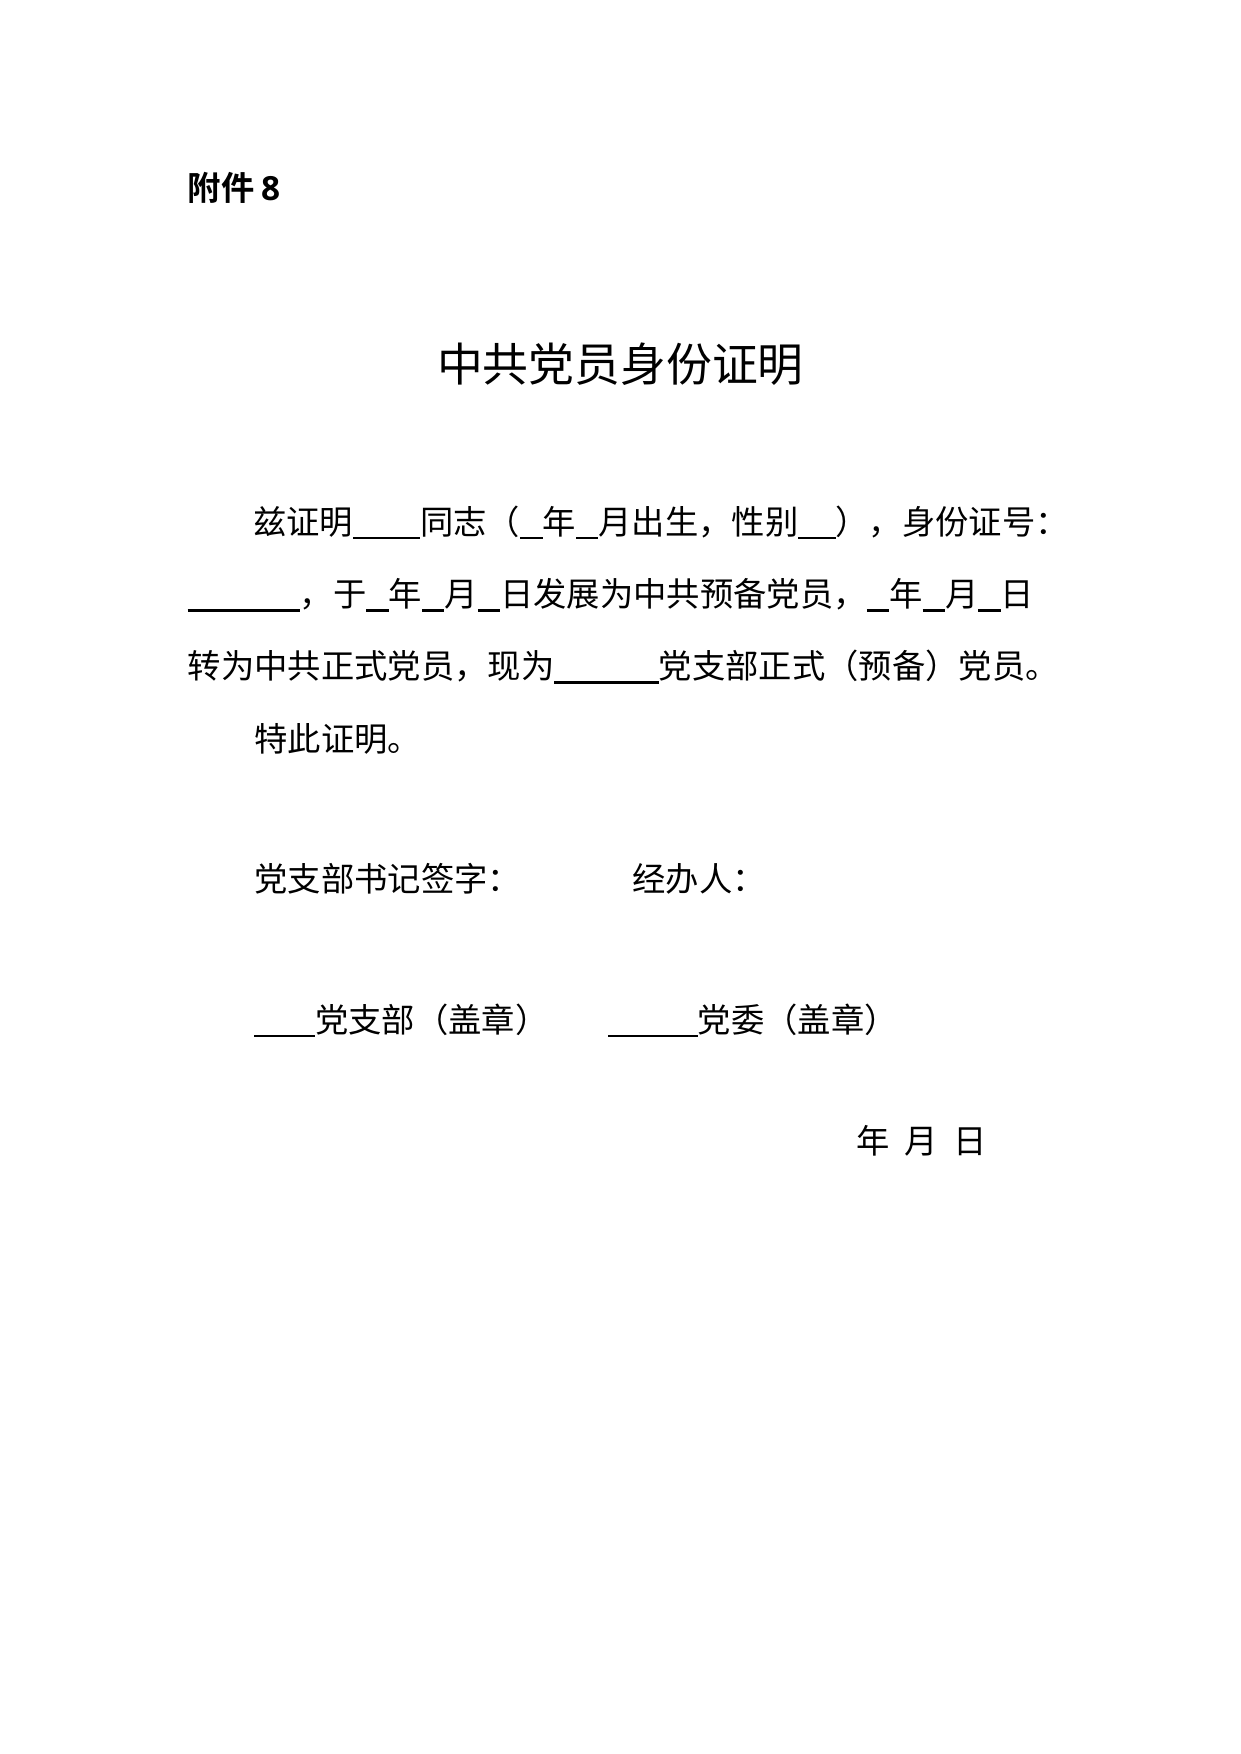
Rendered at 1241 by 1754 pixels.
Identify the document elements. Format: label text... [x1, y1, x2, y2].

text 附件8 [187, 162, 1053, 210]
text 党支部书记签字： 经办人： [187, 853, 1053, 901]
text 中共党员身份证明 [187, 328, 1053, 394]
text 特此证明。 [187, 713, 1053, 761]
text 兹证明 同志（ 年 月出生，性别 ），身份证号： ，于 年 月 日发展为中共预备党员， 年 月 日转为中共正式党员，现为 党支部正式（预备）党员。 [187, 496, 1053, 688]
text 党支部（盖章） 党委（盖章） [187, 993, 1053, 1042]
text 年 月 日 [187, 1115, 986, 1163]
